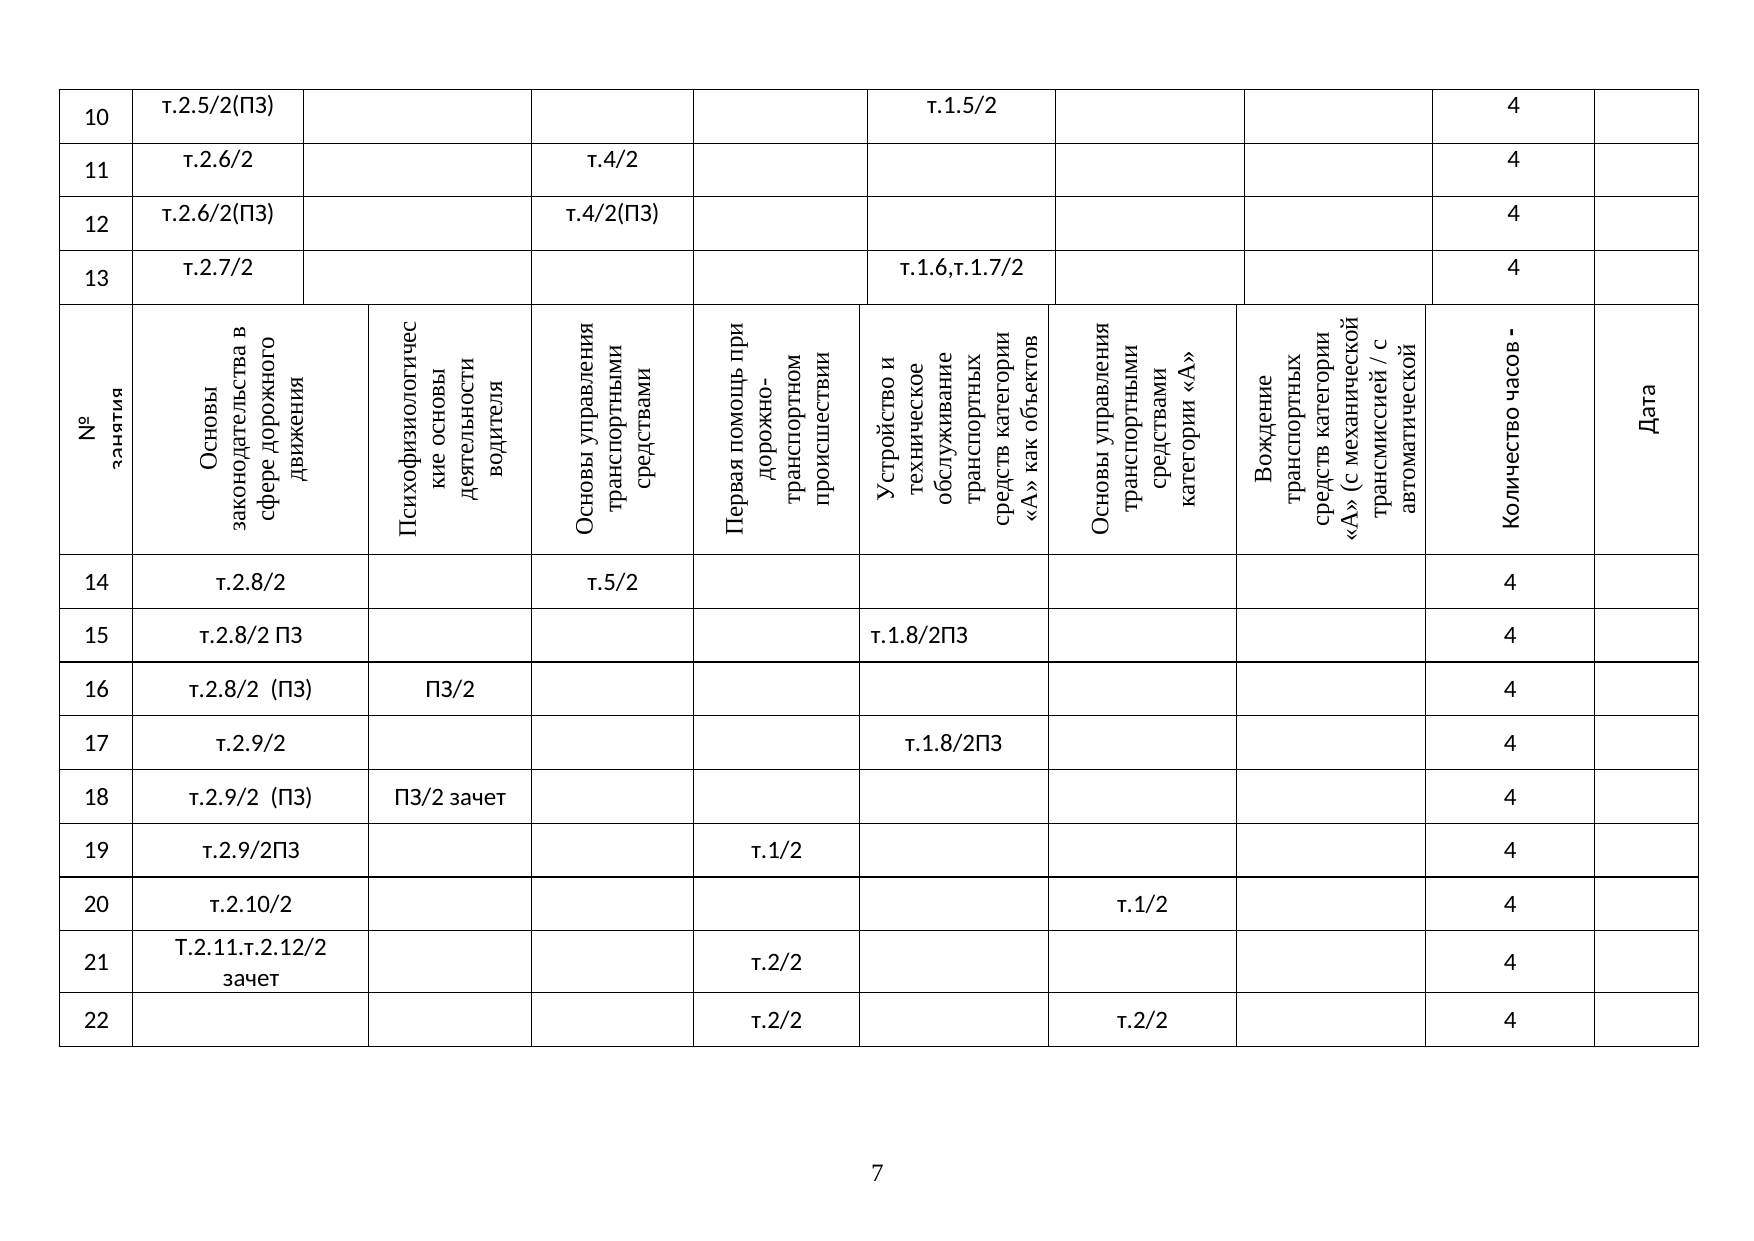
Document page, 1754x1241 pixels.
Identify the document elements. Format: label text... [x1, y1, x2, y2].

table_cell [868, 197, 1055, 250]
table_cell 13 [60, 251, 132, 304]
table_cell [369, 555, 531, 608]
table_cell [532, 931, 693, 992]
table_cell [369, 716, 531, 769]
table_cell [532, 824, 693, 876]
table_cell [133, 993, 368, 1046]
table_cell т.2.8/2 (ПЗ) [133, 663, 368, 715]
table_cell т.2/2 [694, 993, 859, 1046]
table_cell [1595, 993, 1698, 1046]
table_cell [304, 251, 531, 304]
table_cell [1049, 931, 1236, 992]
table_cell 16 [60, 663, 132, 715]
table_cell [1237, 770, 1425, 823]
table_cell [1245, 144, 1432, 196]
table_cell т.2.9/2ПЗ [133, 824, 368, 876]
table_cell т.2.9/2 (ПЗ) [133, 770, 368, 823]
table_cell [1049, 716, 1236, 769]
table_cell Дата [1595, 305, 1698, 554]
table_cell 4 [1426, 609, 1594, 661]
table_cell [868, 144, 1055, 196]
table_cell 4 [1426, 770, 1594, 823]
table_cell [1237, 824, 1425, 876]
table_cell 20 [60, 878, 132, 930]
table_cell [860, 770, 1048, 823]
table_cell [694, 609, 859, 661]
table_cell т.2.6/2 [133, 144, 303, 196]
table_cell [532, 770, 693, 823]
table_cell [1595, 197, 1698, 250]
table_cell т.4/2(ПЗ) [532, 197, 693, 250]
table_cell [860, 663, 1048, 715]
table_cell т.5/2 [532, 555, 693, 608]
table_cell 4 [1433, 197, 1594, 250]
table_cell [1595, 251, 1698, 304]
table_cell 18 [60, 770, 132, 823]
table_cell 22 [60, 993, 132, 1046]
table_cell 4 [1426, 663, 1594, 715]
table_cell Психофизиологические основы деятельности водителя [369, 305, 531, 554]
table_cell 17 [60, 716, 132, 769]
table_cell [1595, 555, 1698, 608]
table_cell т.1.8/2ПЗ [860, 609, 1048, 661]
table_cell [1595, 716, 1698, 769]
table_cell т.2/2 [1049, 993, 1236, 1046]
table_cell т.1.6,т.1.7/2 [868, 251, 1055, 304]
table_cell [532, 663, 693, 715]
table_cell т.2.6/2(ПЗ) [133, 197, 303, 250]
table_cell Т.2.11.т.2.12/2 зачет [133, 931, 368, 992]
table_cell [694, 555, 859, 608]
table_cell 4 [1426, 993, 1594, 1046]
table_cell т.1/2 [1049, 878, 1236, 930]
table_cell т.1.5/2 [868, 90, 1055, 142]
table_cell 11 [60, 144, 132, 196]
table_cell Устройство и техническое обслуживание транспортных средств категории «А» как объектов управления [860, 305, 1048, 554]
table_cell Первая помощь при дорожно-транспортном происшествии [694, 305, 859, 554]
table_cell 4 [1433, 90, 1594, 142]
table_cell [860, 993, 1048, 1046]
table_cell [304, 90, 531, 142]
table_cell [694, 770, 859, 823]
table_cell т.1/2 [694, 824, 859, 876]
table_cell [532, 993, 693, 1046]
table_cell т.2/2 [694, 931, 859, 992]
table_cell [1049, 824, 1236, 876]
table_cell [304, 197, 531, 250]
table_cell [1237, 931, 1425, 992]
table_cell Основы управления транспортными средствами [532, 305, 693, 554]
table_cell [1049, 663, 1236, 715]
table_cell [532, 90, 693, 142]
table_cell 4 [1426, 931, 1594, 992]
table_cell [1056, 90, 1244, 142]
table_cell 4 [1426, 824, 1594, 876]
table_cell т.2.8/2 ПЗ [133, 609, 368, 661]
table_cell т.4/2 [532, 144, 693, 196]
table_cell [694, 878, 859, 930]
table_cell [369, 931, 531, 992]
table_cell [1056, 144, 1244, 196]
table_cell [532, 251, 693, 304]
table_cell [694, 251, 867, 304]
table_cell [369, 993, 531, 1046]
table_cell [304, 144, 531, 196]
table_cell [1237, 609, 1425, 661]
table_cell [1245, 197, 1432, 250]
table_cell [860, 824, 1048, 876]
table_cell ПЗ/2 зачет [369, 770, 531, 823]
table_cell Основы законодательства в сфере дорожного движения [133, 305, 368, 554]
table_cell Вождение транспортных средств категории «А» (с механической трансмиссией / с автоматической трансмиссией)1 [1237, 305, 1425, 554]
table_cell [1595, 878, 1698, 930]
table_cell [369, 878, 531, 930]
table_cell 4 [1426, 716, 1594, 769]
table_cell [694, 197, 867, 250]
table_cell [1245, 251, 1432, 304]
table_cell [1049, 770, 1236, 823]
table_cell [532, 609, 693, 661]
table_cell [1237, 555, 1425, 608]
table_cell [1056, 197, 1244, 250]
table_cell [1237, 663, 1425, 715]
table_cell [1049, 609, 1236, 661]
table_cell 21 [60, 931, 132, 992]
table_cell [694, 90, 867, 142]
table_cell т.2.7/2 [133, 251, 303, 304]
table_cell т.1.8/2ПЗ [860, 716, 1048, 769]
table_cell [694, 144, 867, 196]
table_cell [1237, 993, 1425, 1046]
table_cell 15 [60, 609, 132, 661]
table_cell [369, 824, 531, 876]
table_cell 19 [60, 824, 132, 876]
table_cell [1595, 90, 1698, 142]
table_cell [1595, 663, 1698, 715]
table_cell [532, 716, 693, 769]
table_cell т.2.5/2(ПЗ) [133, 90, 303, 142]
table_cell т.2.9/2 [133, 716, 368, 769]
table_cell 4 [1426, 555, 1594, 608]
table_cell т.2.10/2 [133, 878, 368, 930]
table_cell 4 [1433, 144, 1594, 196]
table_cell [1049, 555, 1236, 608]
table_cell 14 [60, 555, 132, 608]
table_cell 4 [1433, 251, 1594, 304]
table_cell [1595, 770, 1698, 823]
table_cell т.2.8/2 [133, 555, 368, 608]
table_cell 10 [60, 90, 132, 142]
table_cell [860, 878, 1048, 930]
table_cell 4 [1426, 878, 1594, 930]
table_cell [1595, 144, 1698, 196]
table_cell [1056, 251, 1244, 304]
table_cell ПЗ/2 [369, 663, 531, 715]
table_cell [1595, 609, 1698, 661]
table_cell [860, 555, 1048, 608]
table_cell [1595, 824, 1698, 876]
table_cell [1237, 716, 1425, 769]
table_cell [694, 716, 859, 769]
table_cell [860, 931, 1048, 992]
table_cell [1595, 931, 1698, 992]
table_cell № занятия [60, 305, 132, 554]
table_cell [1237, 878, 1425, 930]
table_cell [369, 609, 531, 661]
table_cell Основы управления транспортными средствами категории «А» [1049, 305, 1236, 554]
table_cell [1245, 90, 1432, 142]
table_cell [532, 878, 693, 930]
table_cell Количество часов - [1426, 305, 1594, 554]
table_cell [694, 663, 859, 715]
table_cell 12 [60, 197, 132, 250]
